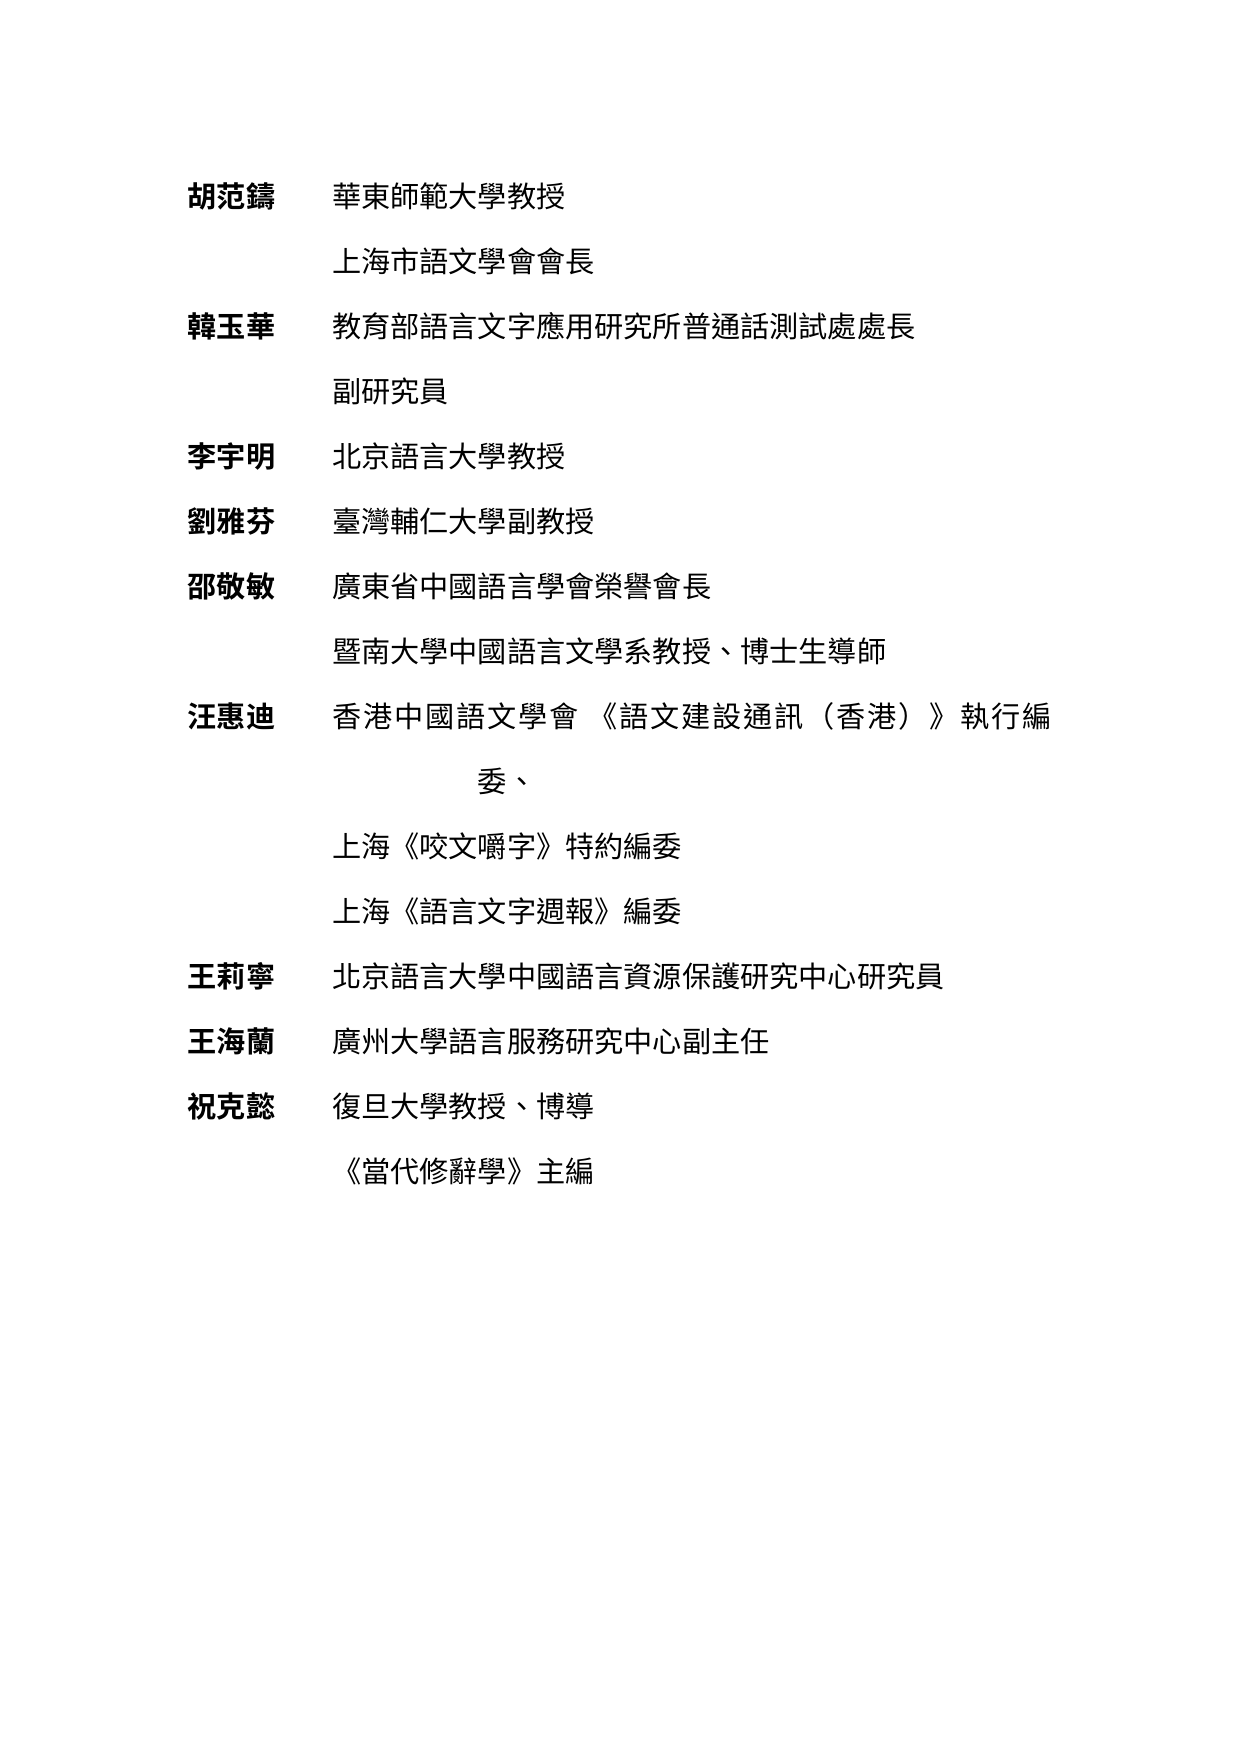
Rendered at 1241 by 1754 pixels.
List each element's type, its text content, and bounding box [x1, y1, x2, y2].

table_cell 廣州大學語言服務研究中心副主任 [321, 1007, 1064, 1072]
table_cell 臺灣輔仁大學副教授 [321, 487, 1064, 552]
table_cell 香港中國語文學會 《語文建設通訊（香港）》執行編委、 上海《咬文嚼字》特約編委 上海《語言文字週報》編委 [321, 682, 1064, 942]
table_cell 祝克懿 [176, 1072, 321, 1267]
table_cell 王海蘭 [176, 1007, 321, 1072]
table_cell 教育部語言文字應用研究所普通話測試處處長 副研究員 [321, 292, 1064, 422]
table_cell 李宇明 [176, 422, 321, 487]
table_cell 北京語言大學中國語言資源保護研究中心研究員 [321, 942, 1064, 1007]
table_cell 韓玉華 [176, 292, 321, 422]
table_cell 汪惠迪 [176, 682, 321, 942]
table_cell 復旦大學教授、博導 《當代修辭學》主編 [321, 1072, 1064, 1267]
table_cell 廣東省中國語言學會榮譽會長 暨南大學中國語言文學系教授、博士生導師 [321, 552, 1064, 682]
table_cell 華東師範大學教授 上海市語文學會會長 [321, 162, 1064, 292]
table_cell 王莉寧 [176, 942, 321, 1007]
table_cell 北京語言大學教授 [321, 422, 1064, 487]
table_cell 劉雅芬 [176, 487, 321, 552]
table_cell 胡范鑄 [176, 162, 321, 292]
table_cell 邵敬敏 [176, 552, 321, 682]
